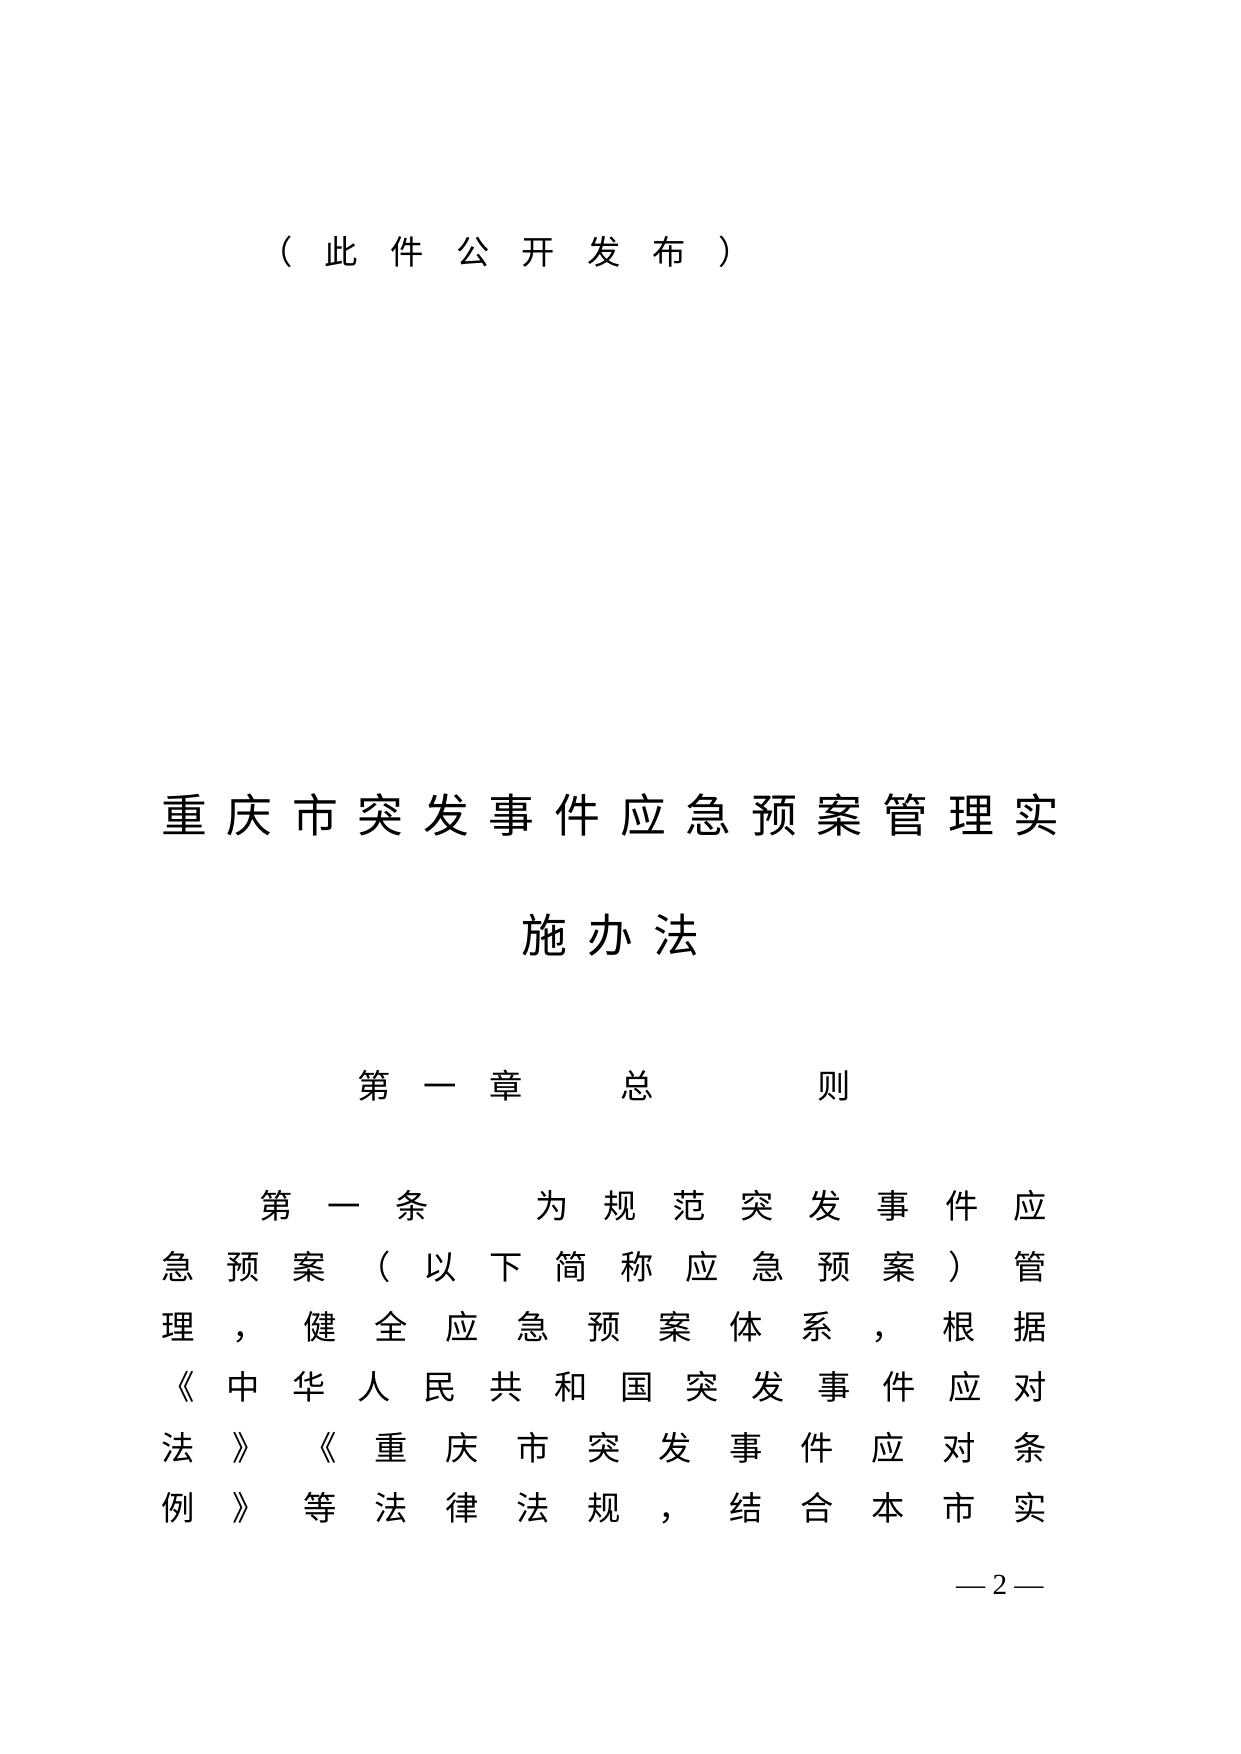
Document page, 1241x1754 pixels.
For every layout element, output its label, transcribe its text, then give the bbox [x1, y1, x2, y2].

text 第一章 总 则 [161, 1053, 1079, 1114]
text （此件公开发布） [161, 219, 1079, 280]
text 重庆市突发事件应急预案管理实施办法 [161, 752, 1079, 993]
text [161, 1174, 1079, 1536]
